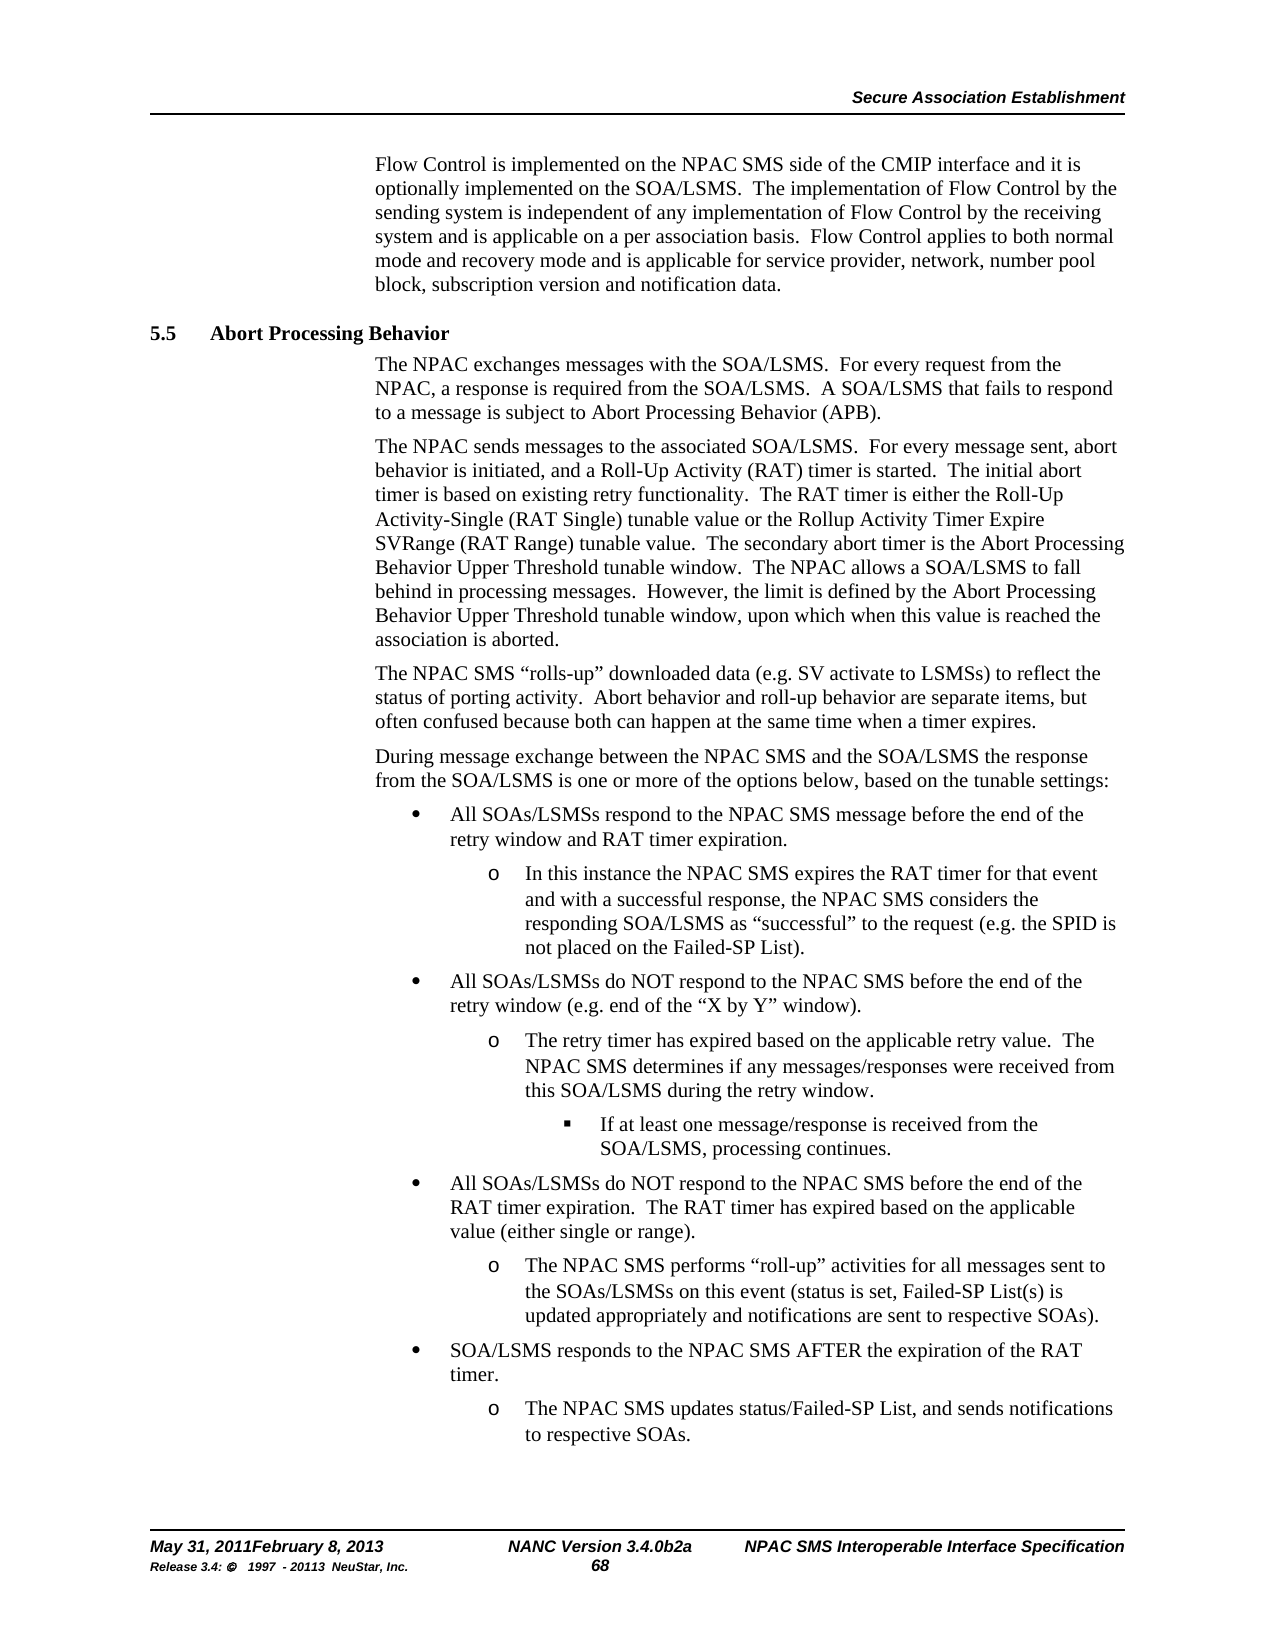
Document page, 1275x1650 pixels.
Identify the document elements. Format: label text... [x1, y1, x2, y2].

list All SOAs/LSMSs respond to the NPAC SMS message before the end of the retry window and RAT timer expiration. [412, 802, 1125, 851]
list The NPAC SMS updates status/Failed-SP List, and sends notifications to respective SOAs. [487, 1396, 1125, 1446]
list In this instance the NPAC SMS expires the RAT timer for that event and with a successful response, the NPAC SMS considers the responding SOA/LSMS as “successful” to the request (e.g. the SPID is not placed on the Failed-SP List). [487, 861, 1125, 959]
text The NPAC sends messages to the associated SOA/LSMS. For every message sent, abort behavior is initiated, and a Roll-Up Activity (RAT) timer is started. The initial abort timer is based on existing retry functionality. The RAT timer is either the Roll-Up Activity-Single (RAT Single) tunable value or the Rollup Activity Timer Expire SVRange () tunable value. The secondary abort timer is the Abort Processing Behavior Upper Threshold tunable window. The NPAC allows a SOA/LSMS to fall behind in processing messages. However, the limit is defined by the Abort Processing Behavior Upper Threshold tunable window, upon which when this value is reached the association is aborted. [375, 434, 1125, 651]
list All SOAs/LSMSs do NOT respond to the NPAC SMS before the end of the retry window (e.g. end of the “X by Y” window). [412, 969, 1125, 1017]
text During message exchange between the NPAC SMS and the SOA/LSMS the response from the SOA/LSMS is one or more of the options below, based on the tunable settings: [375, 744, 1125, 792]
list SOA/LSMS responds to the NPAC SMS AFTER the expiration of the RAT timer. [412, 1337, 1125, 1386]
text The NPAC exchanges messages with the SOA/LSMS. For every request from the NPAC, a response is required from the SOA/LSMS. A SOA/LSMS that fails to respond to a message is subject to Abort Processing Behavior (APB). [375, 352, 1125, 424]
list The NPAC SMS performs “roll-up” activities for all messages sent to the SOAs/LSMSs on this event (status is set, Failed-SP List(s) is updated appropriately and notifications are sent to respective SOAs). [487, 1253, 1125, 1327]
text Flow Control is implemented on the NPAC SMS side of the CMIP interface and it is optionally implemented on the SOA/LSMS. The implementation of Flow Control by the sending system is independent of any implementation of Flow Control by the receiving system and is applicable on a per association basis. Flow Control applies to both normal mode and recovery mode and is applicable for service provider, network, number pool block, subscription version and notification data. [375, 152, 1125, 296]
list If at least one message/response is received from the SOA/LSMS, processing continues. [562, 1112, 1125, 1160]
list All SOAs/LSMSs do NOT respond to the NPAC SMS before the end of the RAT timer expiration. The RAT timer has expired based on the applicable value (either single or range). [412, 1171, 1125, 1243]
list The retry timer has expired based on the applicable retry value. The NPAC SMS determines if any messages/responses were received from this SOA/LSMS during the retry window. [487, 1028, 1125, 1102]
subtitle Abort Processing Behavior [150, 321, 1125, 345]
text The NPAC SMS “rolls-up” downloaded data (e.g. SV activate to LSMSs) to reflect the status of porting activity. Abort behavior and roll-up behavior are separate items, but often confused because both can happen at the same time when a timer expires. [375, 661, 1125, 733]
